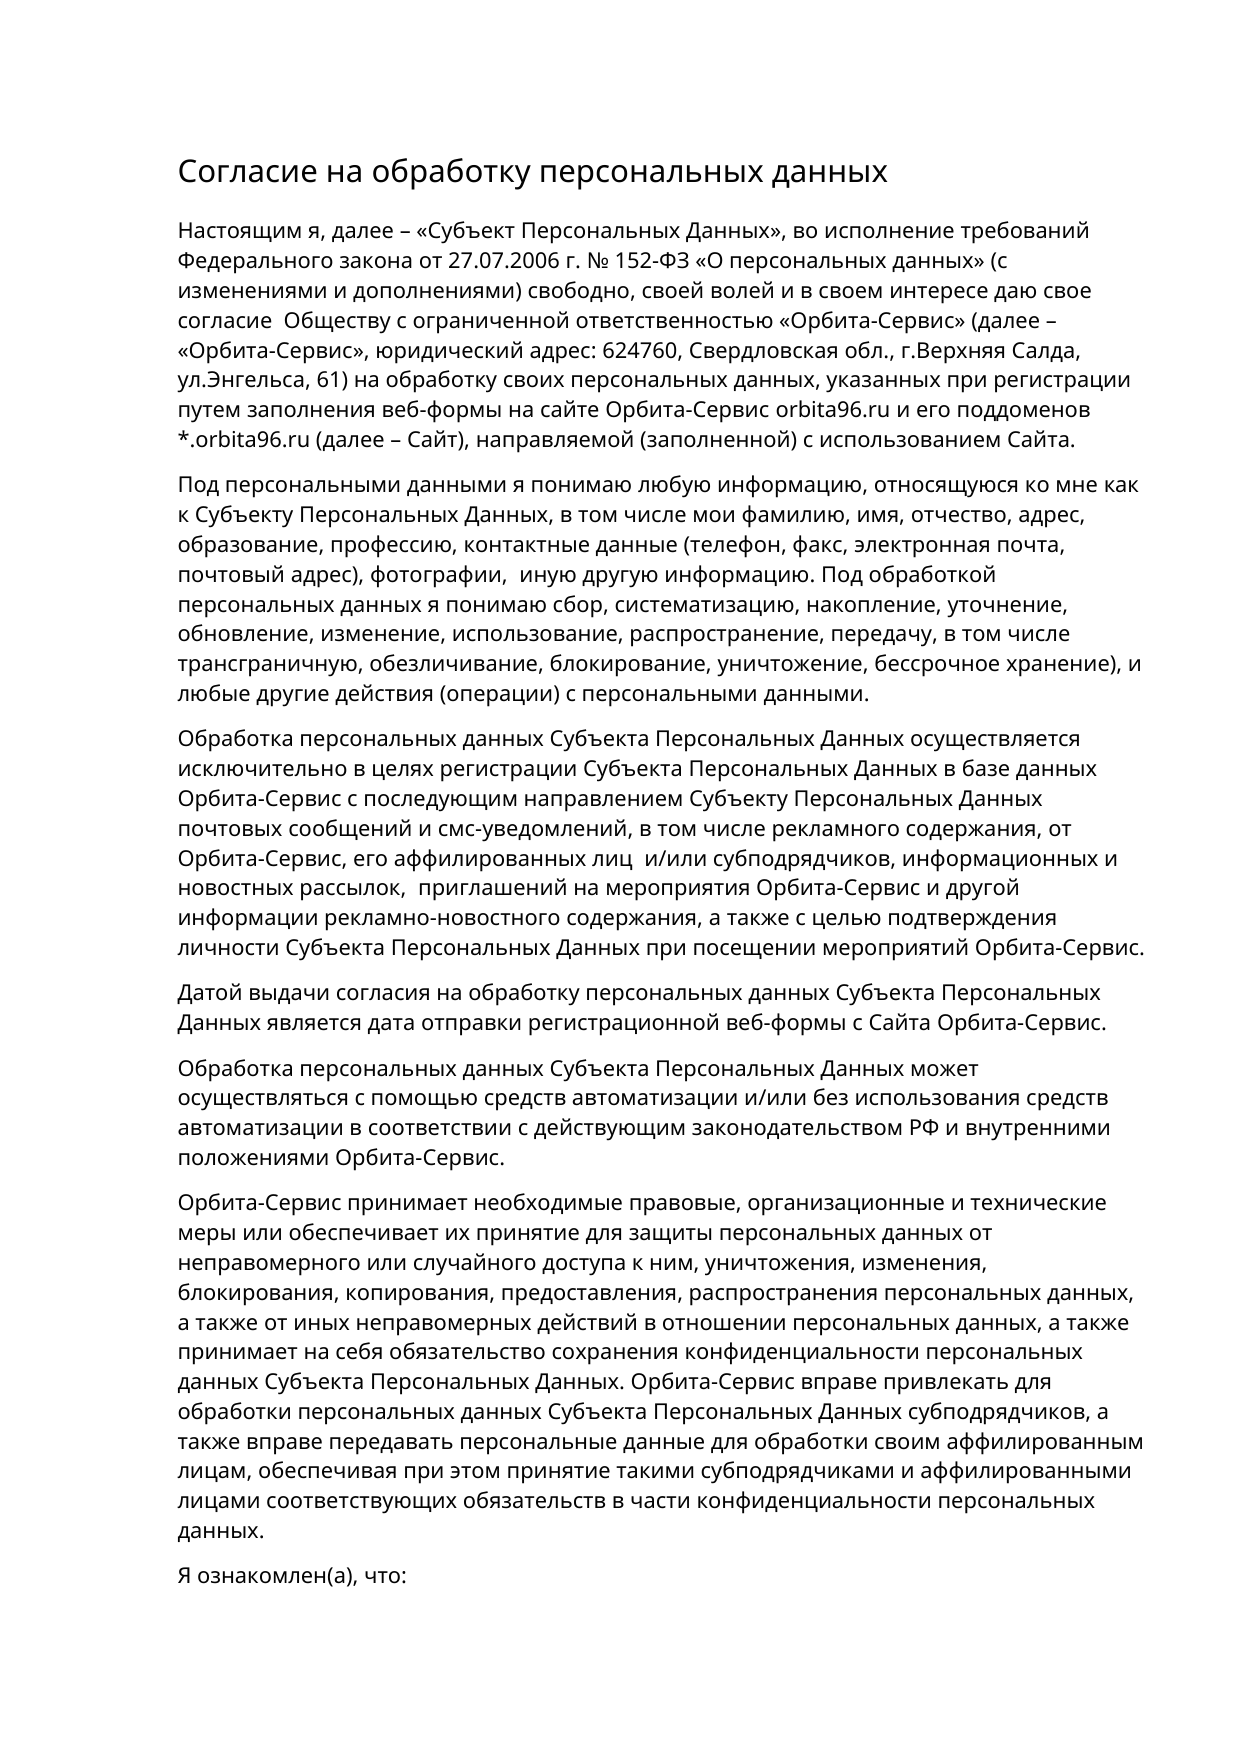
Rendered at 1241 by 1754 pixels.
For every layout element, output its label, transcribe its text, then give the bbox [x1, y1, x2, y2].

text Под персональными данными я понимаю любую информацию, относящуюся ко мне как к Субъекту Персональных Данных, в том числе мои фамилию, имя, отчество, адрес, образование, профессию, контактные данные (телефон, факс, электронная почта, почтовый адрес), фотографии, иную другую информацию. Под обработкой персональных данных я понимаю сбор, систематизацию, накопление, уточнение, обновление, изменение, использование, распространение, передачу, в том числе трансграничную, обезличивание, блокирование, уничтожение, бессрочное хранение), и любые другие действия (операции) с персональными данными. [177, 469, 1152, 708]
text Настоящим я, далее – «Субъект Персональных Данных», во исполнение требований Федерального закона от 27.07.2006 г. № 152-ФЗ «О персональных данных» (с изменениями и дополнениями) свободно, своей волей и в своем интересе даю свое согласие Обществу с ограниченной ответственностью «Орбита-Сервис» (далее – «Орбита-Сервис», юридический адрес: 624760, Свердловская обл., г.Верхняя Салда, ул.Энгельса, 61) на обработку своих персональных данных, указанных при регистрации путем заполнения веб-формы на сайте Орбита-Сервис orbita96.ru и его поддоменов *.orbita96.ru (далее – Сайт), направляемой (заполненной) с использованием Сайта. [177, 215, 1152, 454]
text Я ознакомлен(а), что: [177, 1560, 1152, 1590]
text Обработка персональных данных Субъекта Персональных Данных осуществляется исключительно в целях регистрации Субъекта Персональных Данных в базе данных Орбита-Сервис с последующим направлением Субъекту Персональных Данных почтовых сообщений и смс-уведомлений, в том числе рекламного содержания, от Орбита-Сервис, его аффилированных лиц и/или субподрядчиков, информационных и новостных рассылок, приглашений на мероприятия Орбита-Сервис и другой информации рекламно-новостного содержания, а также с целью подтверждения личности Субъекта Персональных Данных при посещении мероприятий Орбита-Сервис. [177, 723, 1152, 962]
text Согласие на обработку персональных данных [177, 149, 1152, 192]
text Орбита-Сервис принимает необходимые правовые, организационные и технические меры или обеспечивает их принятие для защиты персональных данных от неправомерного или случайного доступа к ним, уничтожения, изменения, блокирования, копирования, предоставления, распространения персональных данных, а также от иных неправомерных действий в отношении персональных данных, а также принимает на себя обязательство сохранения конфиденциальности персональных данных Субъекта Персональных Данных. Орбита-Сервис вправе привлекать для обработки персональных данных Субъекта Персональных Данных субподрядчиков, а также вправе передавать персональные данные для обработки своим аффилированным лицам, обеспечивая при этом принятие такими субподрядчиками и аффилированными лицами соответствующих обязательств в части конфиденциальности персональных данных. [177, 1187, 1152, 1545]
text Датой выдачи согласия на обработку персональных данных Субъекта Персональных Данных является дата отправки регистрационной веб-формы с Сайта Орбита-Сервис. [177, 977, 1152, 1037]
text Обработка персональных данных Субъекта Персональных Данных может осуществляться с помощью средств автоматизации и/или без использования средств автоматизации в соответствии с действующим законодательством РФ и внутренними положениями Орбита-Сервис. [177, 1052, 1152, 1172]
